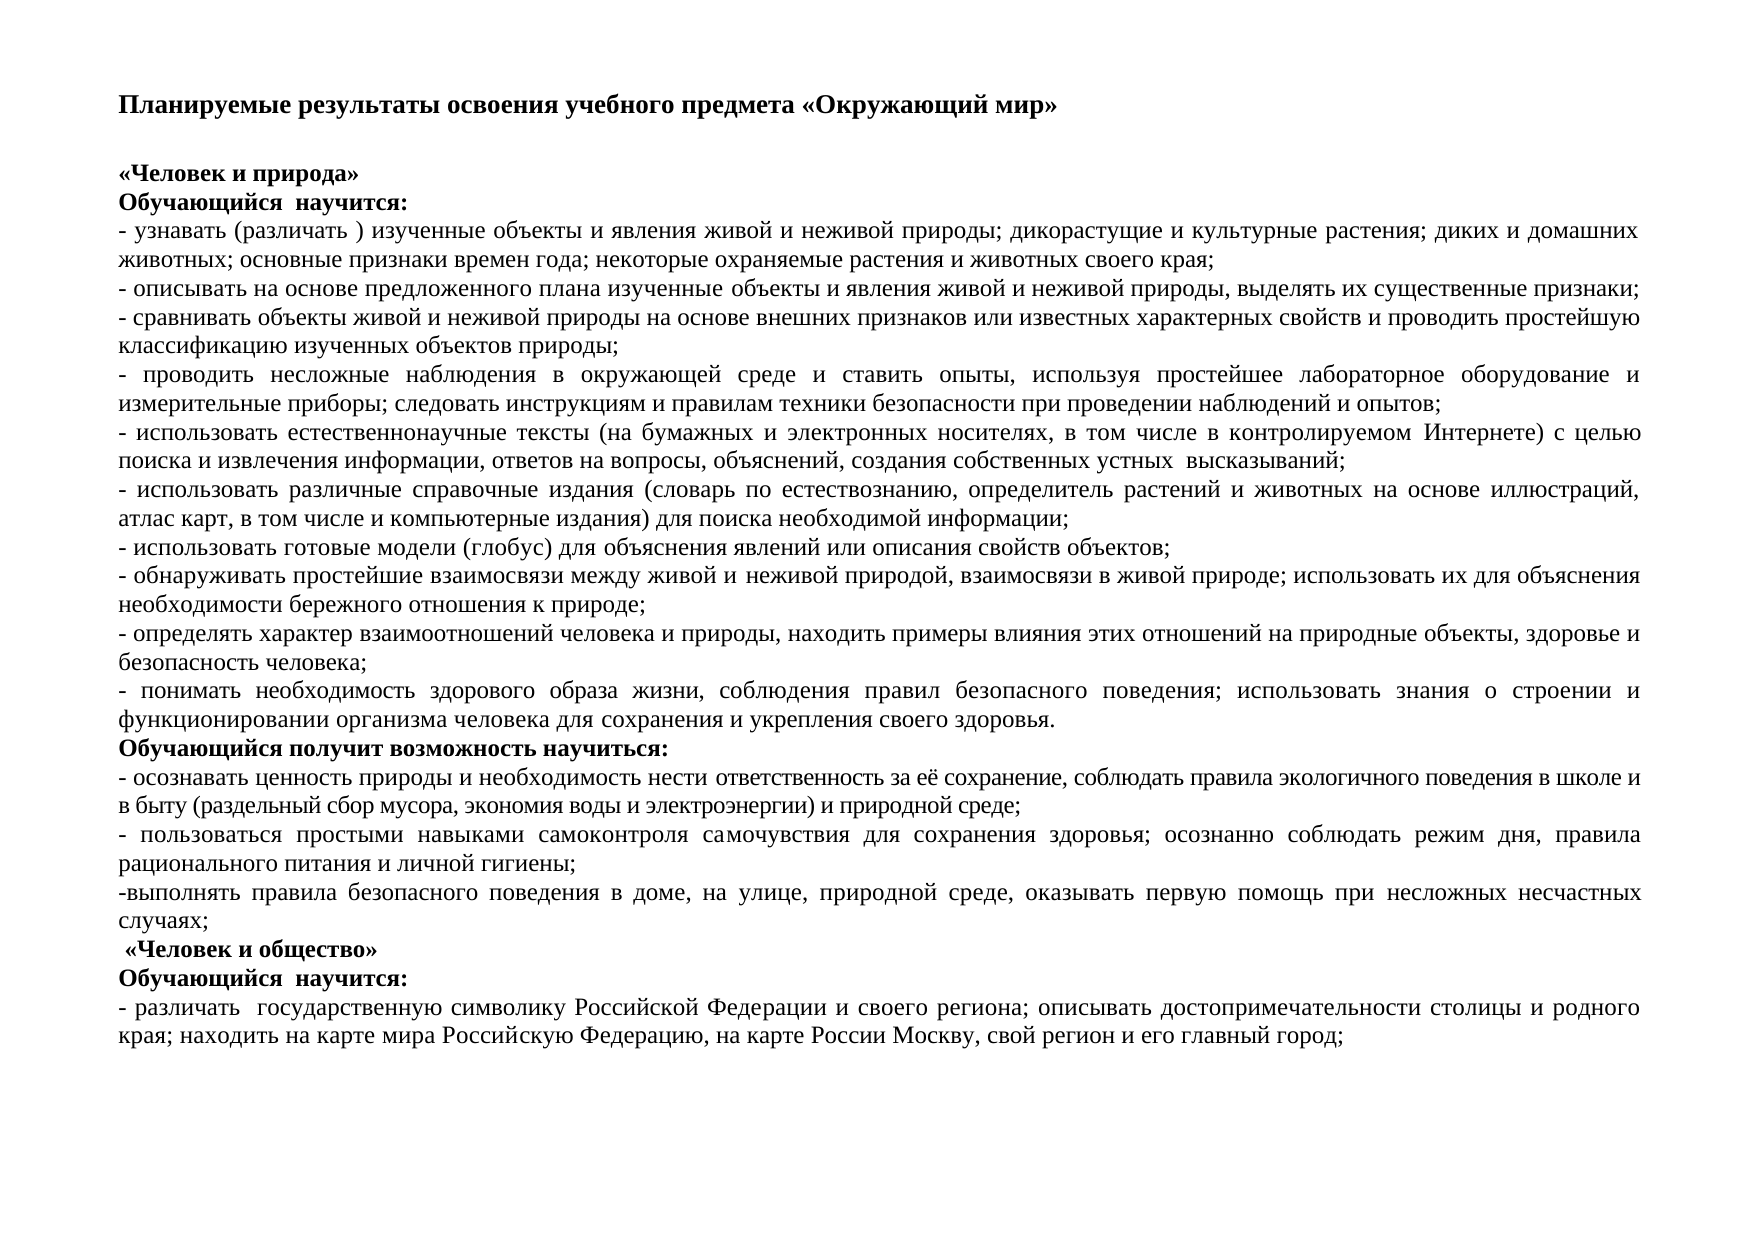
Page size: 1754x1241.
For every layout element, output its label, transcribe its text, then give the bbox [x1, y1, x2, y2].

text «Человек и природа» [118, 158, 1642, 187]
text - сравнивать объекты живой и неживой природы на основе внешних признаков или известных характерных свойств и проводить простейшую классификацию изученных объектов природы; [118, 302, 1642, 359]
text - использовать готовые модели (глобус) для объяснения явлений или описания свойств объектов; [118, 532, 1642, 561]
text - проводить несложные наблюдения в окружающей среде и ставить опыты, используя простейшее лабораторное оборудование и измерительные приборы; следовать инструкциям и правилам техники безопасности при проведении наблюдений и опытов; [118, 359, 1642, 417]
text - различать государственную символику Российской Федерации и своего региона; описывать достопримечательности столицы и родного края; находить на карте мира Российскую Федерацию, на карте России Москву, свой регион и его главный город; [118, 992, 1642, 1049]
text - использовать различные справочные издания (словарь по естествознанию, определитель растений и животных на основе иллюстраций, атлас карт, в том числе и компьютерные издания) для поиска необходимой информации; [118, 474, 1642, 532]
text «Человек и общество» [118, 934, 1642, 963]
text - описывать на основе предложенного плана изученные объекты и явления живой и неживой природы, выделять их существенные признаки; [118, 273, 1642, 302]
text Обучающийся научится: [118, 187, 1642, 216]
text Обучающийся научится: [118, 963, 1642, 992]
text - определять характер взаимоотношений человека и природы, находить примеры влияния этих отношений на природные объекты, здоровье и безопасность человека; [118, 618, 1642, 676]
text - осознавать ценность природы и необходимость нести ответственность за её сохранение, соблюдать правила экологичного поведения в школе и в быту (раздельный сбор мусора, экономия воды и электроэнергии) и природной среде; [118, 762, 1642, 819]
text - узнавать (различать ) изученные объекты и явления живой и неживой природы; дикорастущие и культурные растения; диких и домашних животных; основные признаки времен года; некоторые охраняемые растения и животных своего края; [118, 216, 1642, 273]
text Планируемые результаты освоения учебного предмета «Окружающий мир» [118, 88, 1667, 120]
text Обучающийся получит возможность научиться: [118, 733, 1642, 762]
text - использовать естественно­научные тексты (на бумажных и электронных носителях, в том числе в контролируемом Интернете) с целью поиска и извлечения информации, ответов на вопросы, объяснений, создания собственных устных высказываний; [118, 417, 1642, 474]
text -выполнять правила безопасного поведения в доме, на улице, природной среде, оказывать первую помощь при несложных несчастных случаях; [118, 877, 1642, 934]
text - понимать необходимость здорового образа жизни, соблюдения правил безопасного поведения; использовать знания о строении и функционировании организма человека для сохранения и укрепления своего здоровья. [118, 676, 1642, 733]
text - пользоваться простыми навыками самоконтроля самочувствия для сохранения здоровья; осознанно соблюдать режим дня, правила рационального питания и личной гигиены; [118, 819, 1642, 877]
text - обнаруживать простейшие взаимосвязи между живой и неживой природой, взаимосвязи в живой природе; использовать их для объяснения необходимости бережного отношения к природе; [118, 561, 1642, 618]
